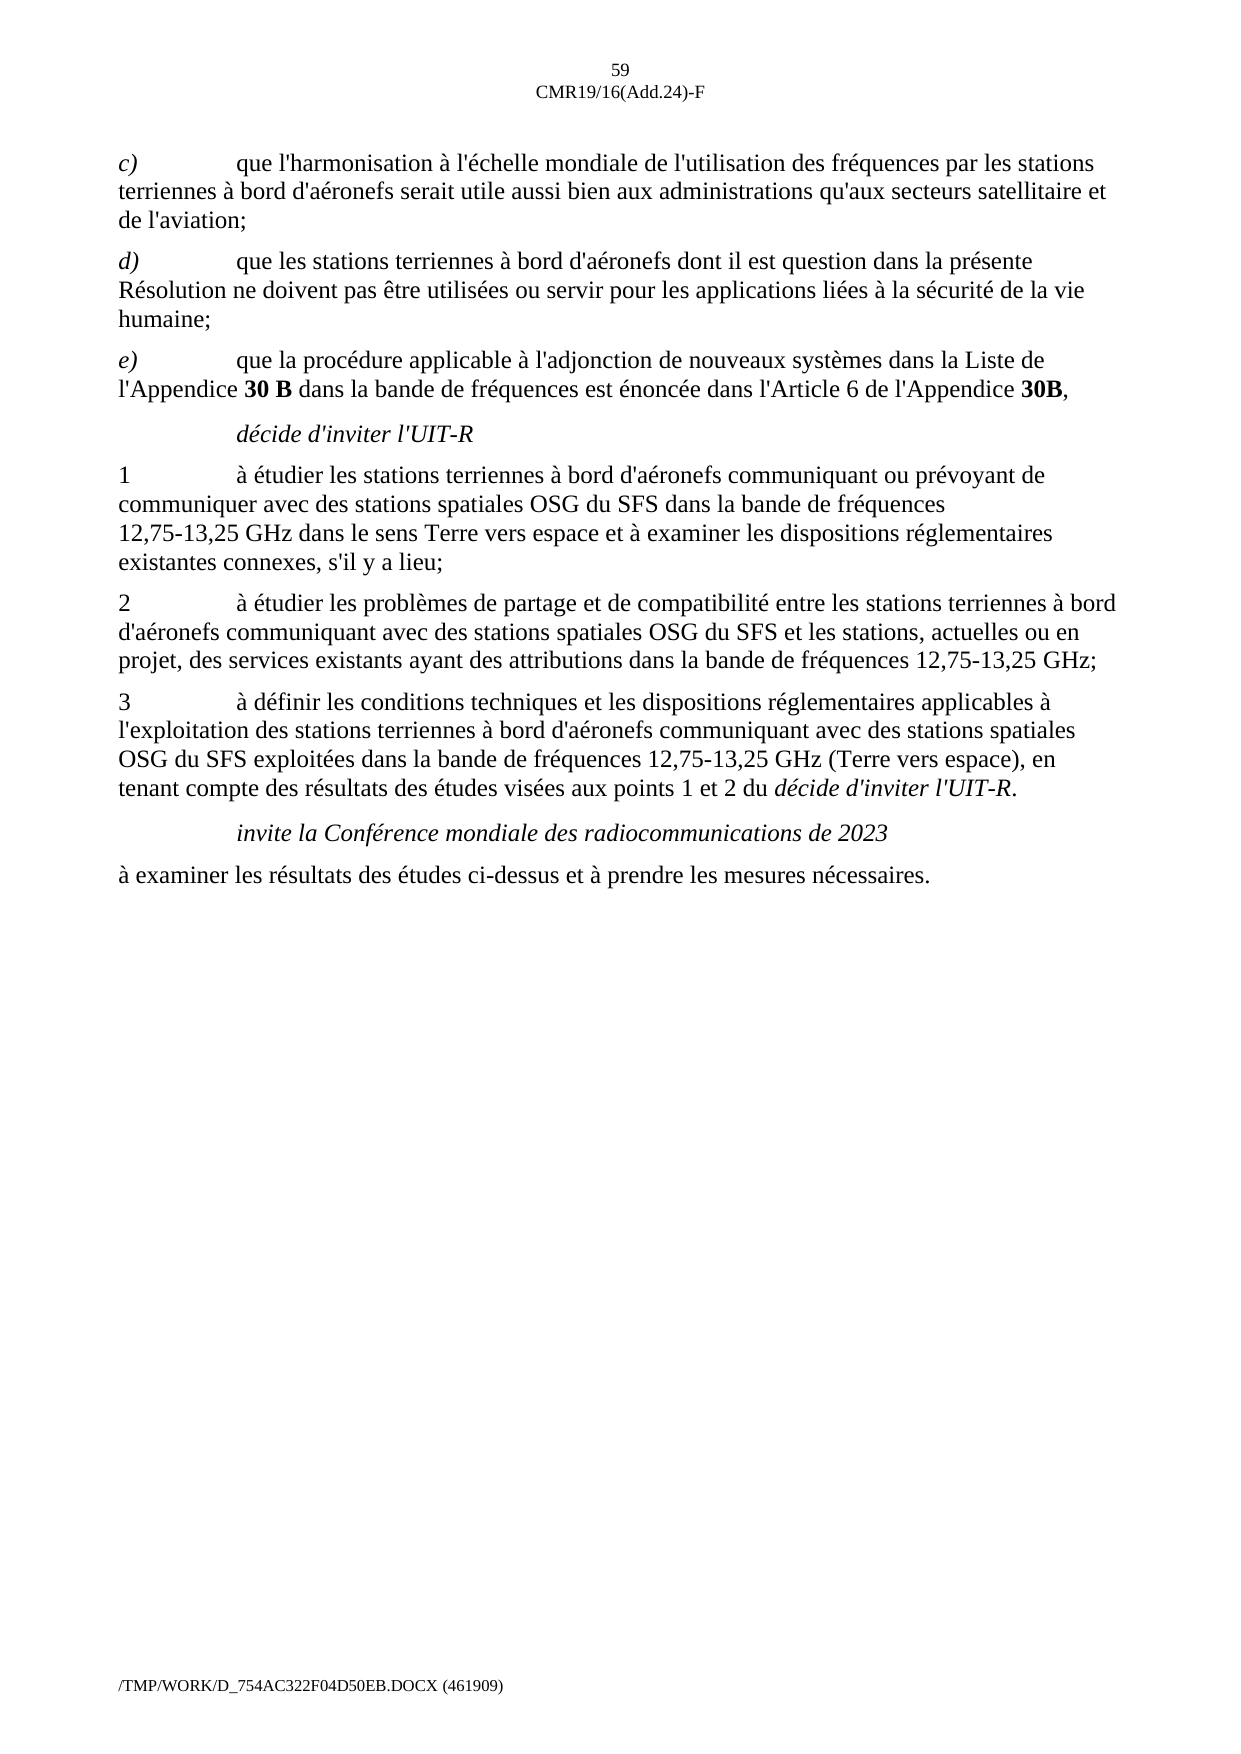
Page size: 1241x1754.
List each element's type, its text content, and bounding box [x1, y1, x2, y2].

text à examiner les résultats des études ci-dessus et à prendre les mesures nécessaires. [118, 860, 1122, 888]
text e) que la procédure applicable à l'adjonction de nouveaux systèmes dans la Liste de l'Appendice 30 B dans la bande de fréquences est énoncée dans l'Article 6 de l'Appendice 30B, [118, 345, 1122, 403]
text décide d'inviter l'UIT-R [236, 419, 1122, 448]
text 2 à étudier les problèmes de partage et de compatibilité entre les stations terriennes à bord d'aéronefs communiquant avec des stations spatiales OSG du SFS et les stations, actuelles ou en projet, des services existants ayant des attributions dans la bande de fréquences 12,75-13,25 GHz; [118, 588, 1122, 674]
text c) que l'harmonisation à l'échelle mondiale de l'utilisation des fréquences par les stations terriennes à bord d'aéronefs serait utile aussi bien aux administrations qu'aux secteurs satellitaire et de l'aviation; [118, 148, 1122, 234]
text 1 à étudier les stations terriennes à bord d'aéronefs communiquant ou prévoyant de communiquer avec des stations spatiales OSG du SFS dans la bande de fréquences 12,75-13,25 GHz dans le sens Terre vers espace et à examiner les dispositions réglementaires existantes connexes, s'il y a lieu; [118, 461, 1122, 576]
text 3 à définir les conditions techniques et les dispositions réglementaires applicables à l'exploitation des stations terriennes à bord d'aéronefs communiquant avec des stations spatiales OSG du SFS exploitées dans la bande de fréquences 12,75-13,25 GHz (Terre vers espace), en tenant compte des résultats des études visées aux points 1 et 2 du décide d'inviter l'UIT-R. [118, 687, 1122, 802]
text invite la Conférence mondiale des radiocommunications de 2023 [236, 818, 1122, 847]
text d) que les stations terriennes à bord d'aéronefs dont il est question dans la présente Résolution ne doivent pas être utilisées ou servir pour les applications liées à la sécurité de la vie humaine; [118, 246, 1122, 333]
